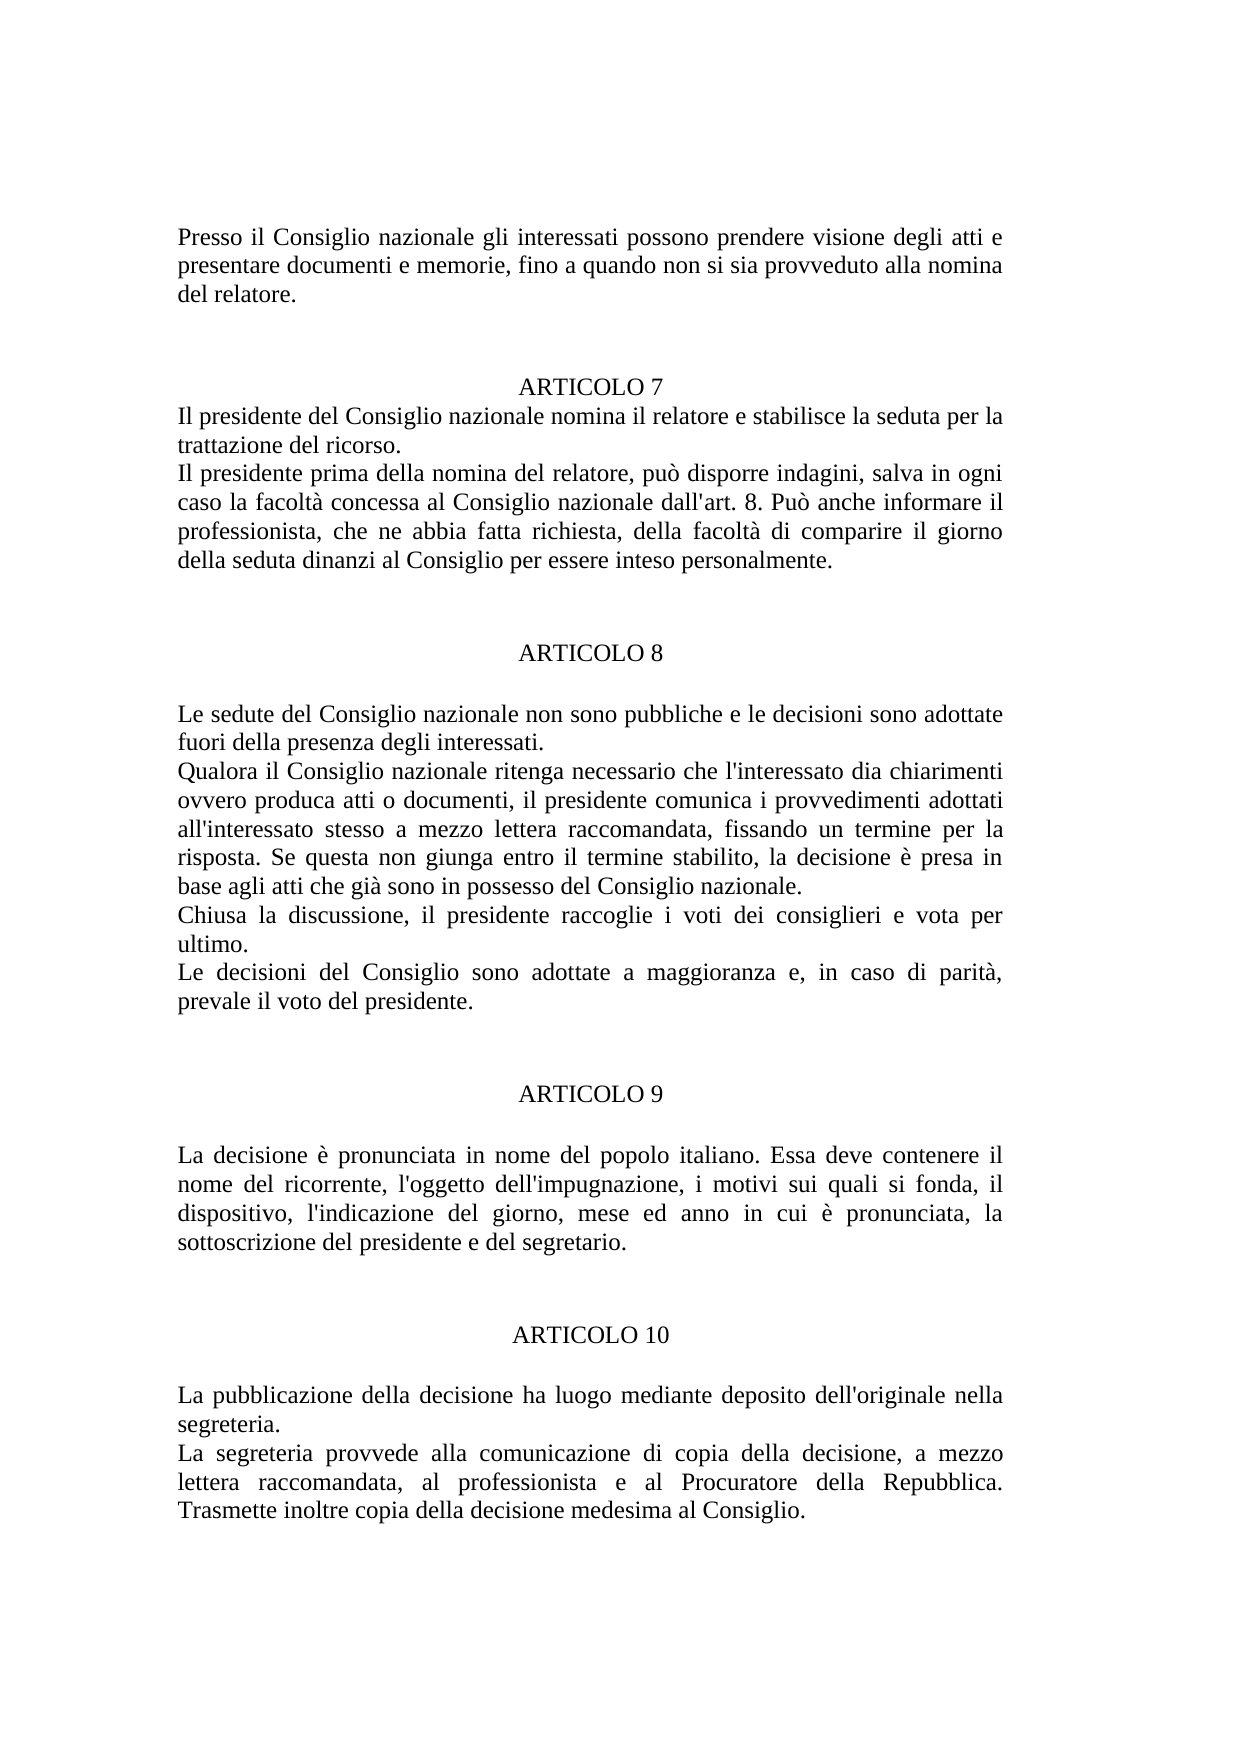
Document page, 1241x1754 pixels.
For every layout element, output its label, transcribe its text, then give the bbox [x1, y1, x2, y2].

text La segreteria provvede alla comunicazione di copia della decisione, a mezzo lettera raccomandata, al professionista e al Procuratore della Repubblica. Trasmette inoltre copia della decisione medesima al Consiglio. [177, 1438, 1004, 1524]
text Chiusa la discussione, il presidente raccoglie i voti dei consiglieri e vota per ultimo. [177, 900, 1004, 957]
text La pubblicazione della decisione ha luogo mediante deposito dell'originale nella segreteria. [177, 1381, 1004, 1438]
text ARTICOLO 8 [177, 638, 1004, 667]
text ARTICOLO 9 [177, 1079, 1004, 1108]
text Le decisioni del Consiglio sono adottate a maggioranza e, in caso di parità, prevale il voto del presidente. [177, 957, 1004, 1015]
text Presso il Consiglio nazionale gli interessati possono prendere visione degli atti e presentare documenti e memorie, fino a quando non si sia provveduto alla nomina del relatore. [177, 222, 1004, 308]
text Il presidente prima della nomina del relatore, può disporre indagini, salva in ogni caso la facoltà concessa al Consiglio nazionale dall'art. 8. Può anche informare il professionista, che ne abbia fatta richiesta, della facoltà di comparire il giorno della seduta dinanzi al Consiglio per essere inteso personalmente. [177, 458, 1004, 573]
text ARTICOLO 10 [177, 1320, 1004, 1348]
text La decisione è pronunciata in nome del popolo italiano. Essa deve contenere il nome del ricorrente, l'oggetto dell'impugnazione, i motivi sui quali si fonda, il dispositivo, l'indicazione del giorno, mese ed anno in cui è pronunciata, la sottoscrizione del presidente e del segretario. [177, 1140, 1004, 1255]
text Le sedute del Consiglio nazionale non sono pubbliche e le decisioni sono adottate fuori della presenza degli interessati. [177, 699, 1004, 756]
text Il presidente del Consiglio nazionale nomina il relatore e stabilisce la seduta per la trattazione del ricorso. [177, 401, 1004, 458]
text ARTICOLO 7 [177, 372, 1004, 401]
text Qualora il Consiglio nazionale ritenga necessario che l'interessato dia chiarimenti ovvero produca atti o documenti, il presidente comunica i provvedimenti adottati all'interessato stesso a mezzo lettera raccomandata, fissando un termine per la risposta. Se questa non giunga entro il termine stabilito, la decisione è presa in base agli atti che già sono in possesso del Consiglio nazionale. [177, 756, 1004, 900]
